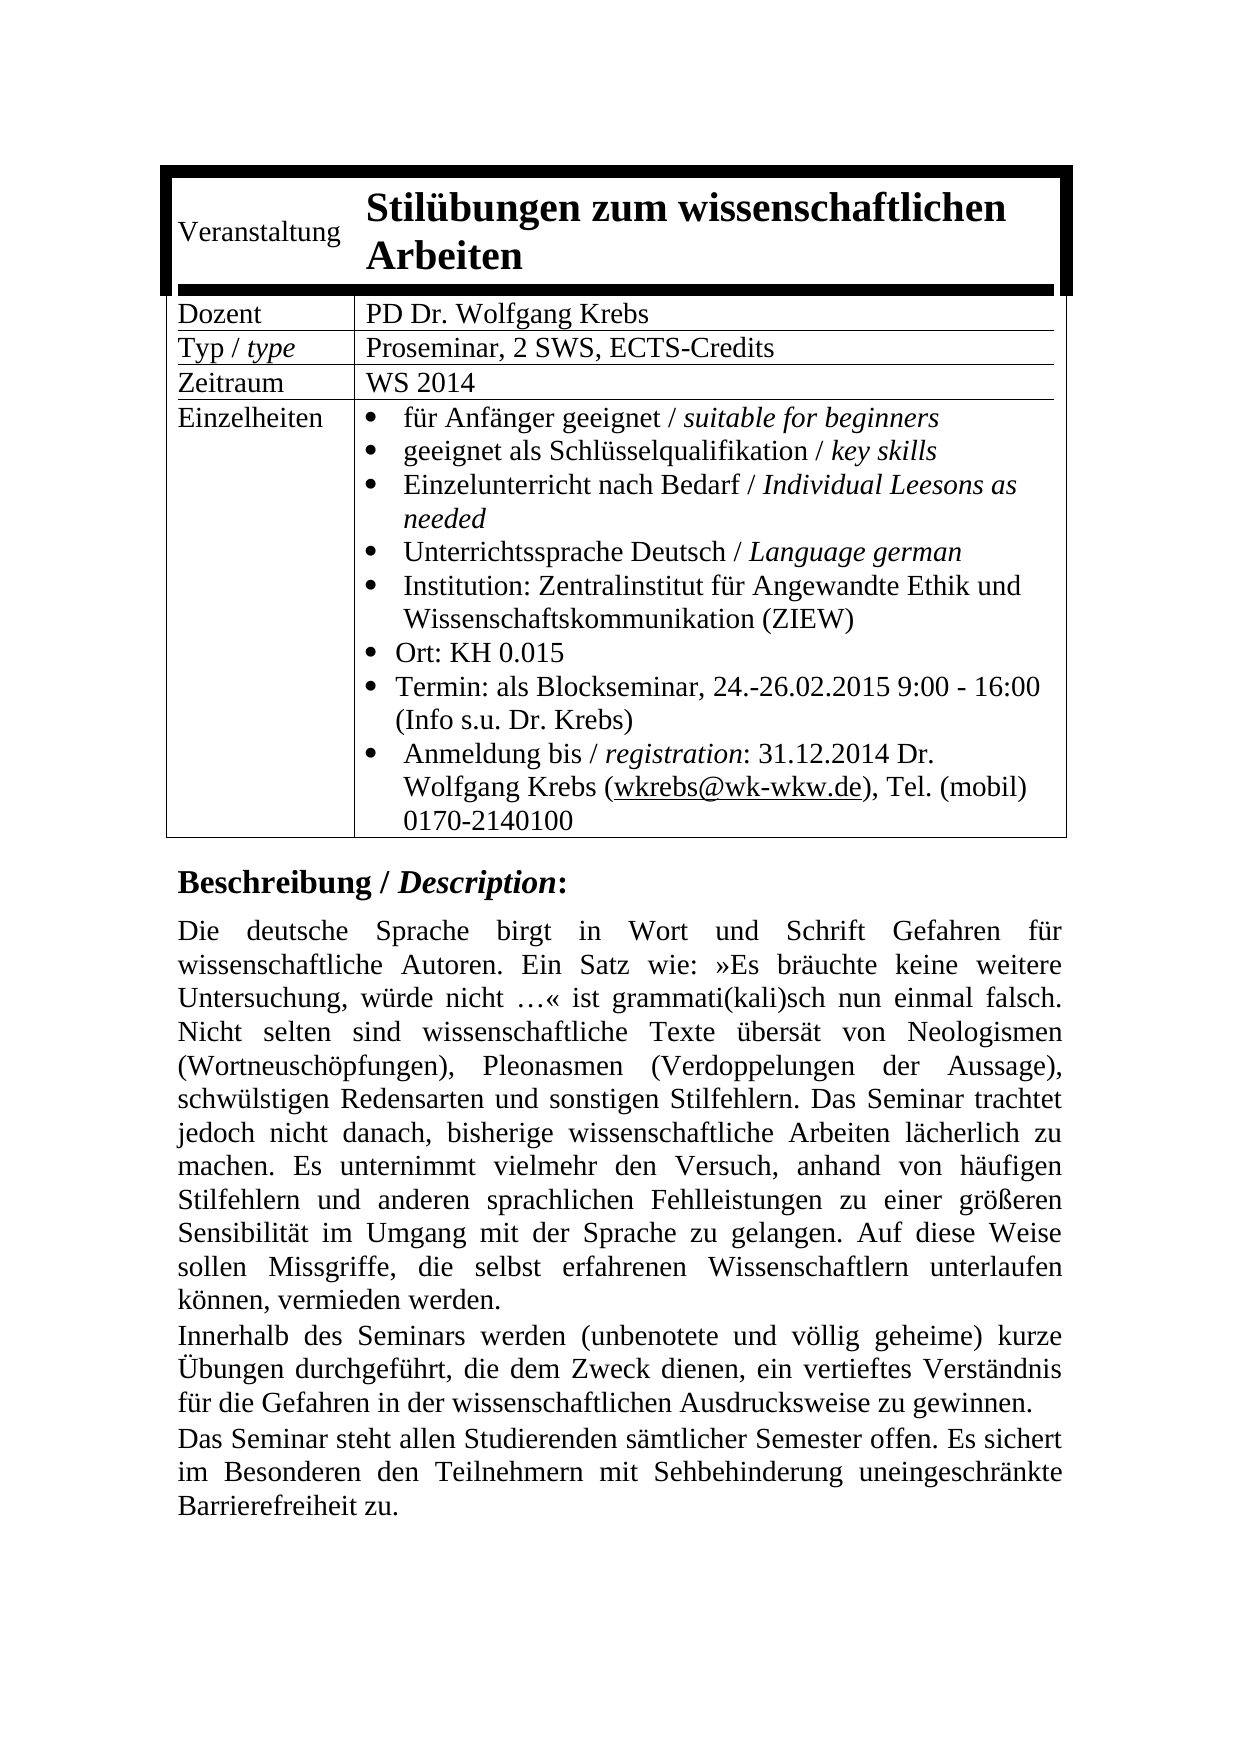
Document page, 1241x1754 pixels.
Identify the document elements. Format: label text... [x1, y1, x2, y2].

table_cell Einzelheiten [167, 399, 354, 837]
table_cell Zeitraum [167, 364, 354, 399]
table_cell für Anfänger geeignet / suitable for beginners geeignet als Schlüsselqualifikation / key skills Einzelunterricht nach Bedarf / Individual Leesons as needed Unterrichtssprache Deutsch / Language german Institution: Zentralinstitut für Angewandte Ethik und Wissenschaftskommunikation (ZIEW) Ort: KH 0.015 Termin: als Blockseminar, 24.-26.02.2015 9:00 - 16:00 (Info s.u. Dr. Krebs) Anmeldung bis / registration: 31.12.2014 Dr. Wolfgang Krebs (wkrebs@wk-wkw.de), Tel. (mobil) 0170-2140100 [355, 399, 1066, 837]
table_header Stilübungen zum wissenschaftlichen Arbeiten [354, 178, 1060, 283]
table_cell PD Dr. Wolfgang Krebs [355, 284, 1066, 329]
text Die deutsche Sprache birgt in Wort und Schrift Gefahren für wissenschaftliche Autoren. Ein Satz wie: »Es bräuchte keine weitere Untersuchung, würde nicht …« ist grammati(kali)sch nun einmal falsch. Nicht selten sind wissenschaftliche Texte übersät von Neologismen (Wortneuschöpfungen), Pleonasmen (Verdoppelungen der Aussage), schwülstigen Redensarten und sonstigen Stilfehlern. Das Seminar trachtet jedoch nicht danach, bisherige wissenschaftliche Arbeiten lächerlich zu machen. Es unternimmt vielmehr den Versuch, anhand von häufigen Stilfehlern und anderen sprachlichen Fehlleistungen zu einer größeren Sensibilität im Umgang mit der Sprache zu gelangen. Auf diese Weise sollen Missgriffe, die selbst erfahrenen Wissenschaftlern unterlaufen können, vermieden werden. [177, 913, 1063, 1316]
table_cell Dozent [167, 284, 354, 329]
table_header Veranstaltung [172, 178, 354, 283]
text Das Seminar steht allen Studierenden sämtlicher Semester offen. Es sichert im Besonderen den Teilnehmern mit Sehbehinderung uneingeschränkte Barrierefreiheit zu. [177, 1421, 1063, 1521]
table_cell WS 2014 [355, 364, 1066, 399]
table_cell Proseminar, 2 SWS, ECTS-Credits [355, 330, 1066, 364]
table_cell Typ / type [167, 330, 354, 364]
text Innerhalb des Seminars werden (unbenotete und völlig geheime) kurze Übungen durchgeführt, die dem Zweck dienen, ein vertieftes Verständnis für die Gefahren in der wissenschaftlichen Ausdrucksweise zu gewinnen. [177, 1318, 1063, 1419]
subtitle Beschreibung / Description: [177, 863, 1063, 901]
